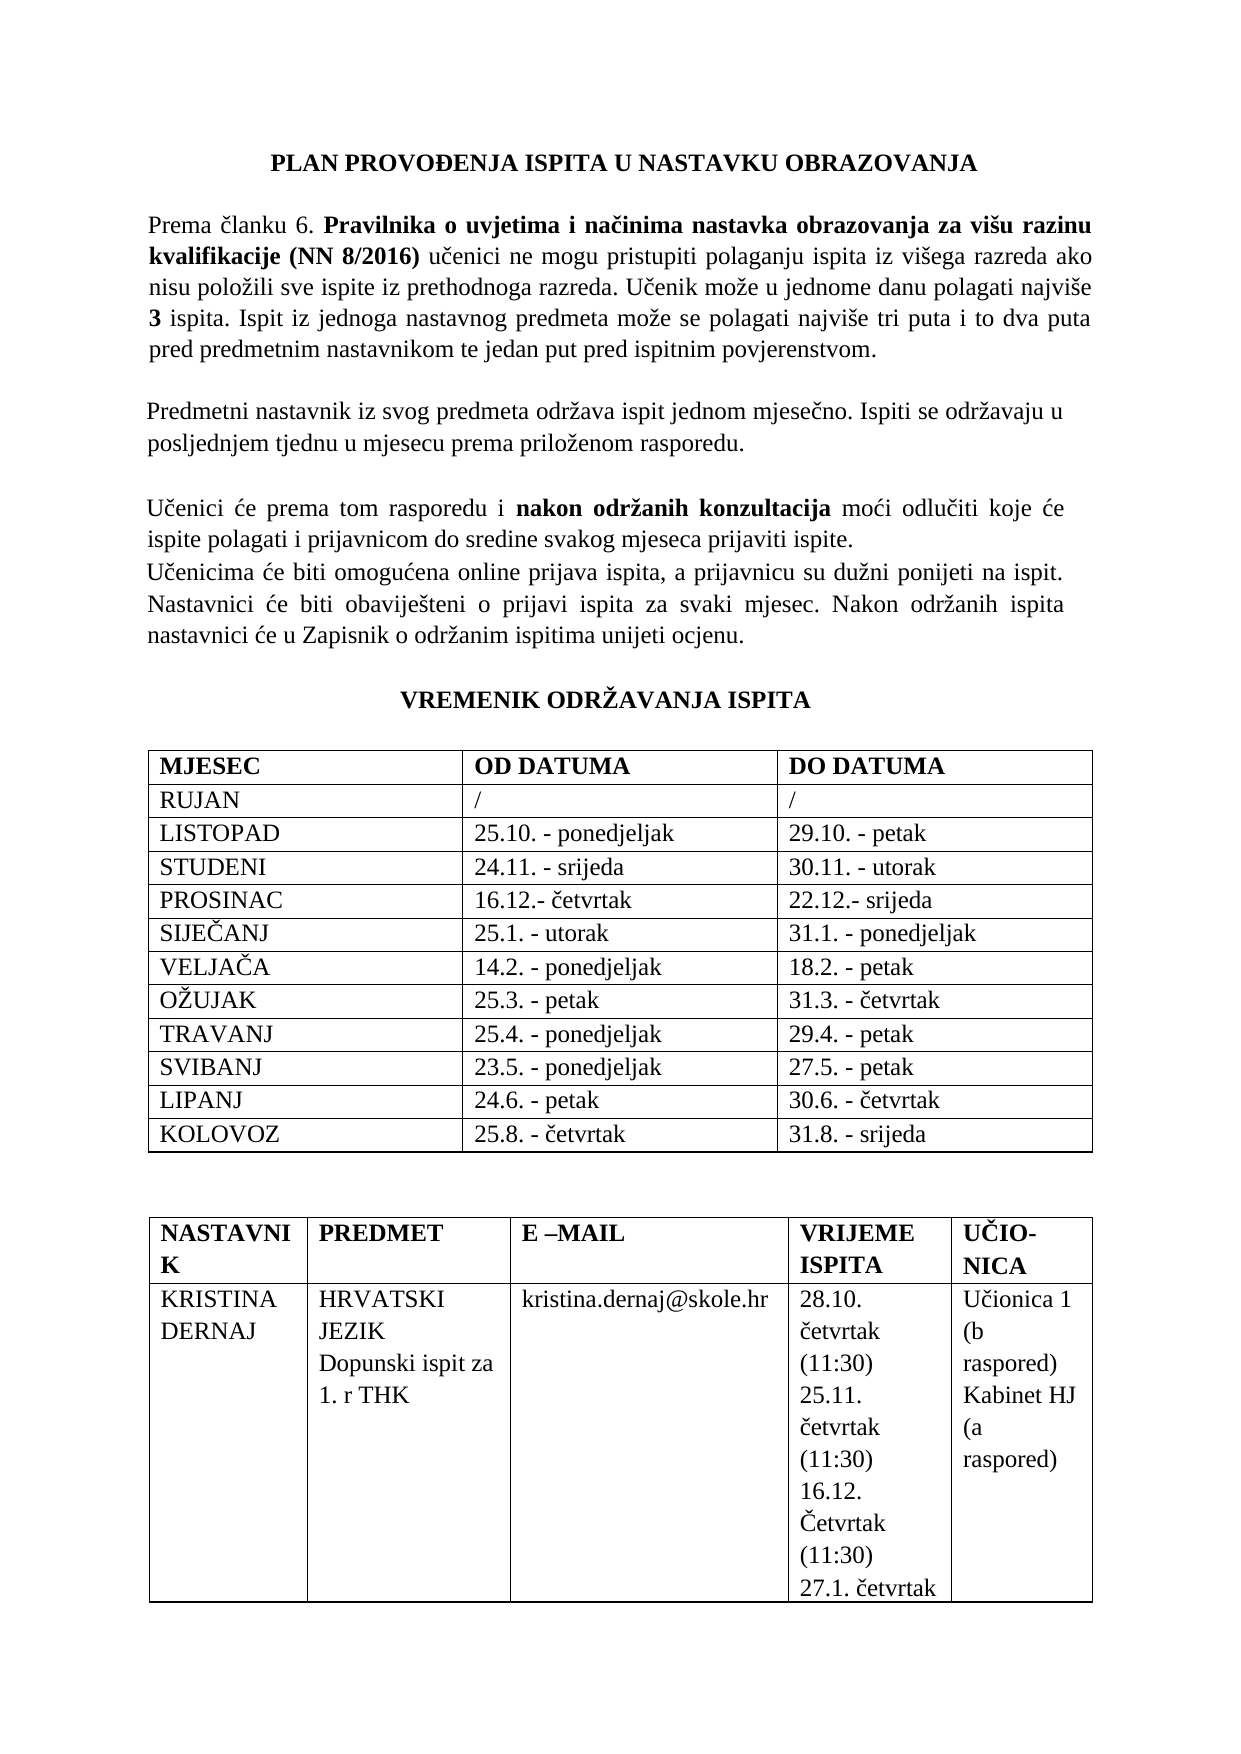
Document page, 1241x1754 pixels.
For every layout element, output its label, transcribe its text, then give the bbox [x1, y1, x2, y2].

table_cell 25.1. - utorak [463, 919, 777, 951]
table_header DO DATUMA [778, 751, 1092, 784]
table_cell 29.10. - petak [778, 818, 1092, 851]
table_header VRIJEME ISPITA [789, 1218, 951, 1283]
text Prema članku 6. Pravilnika o uvjetima i načinima nastavka obrazovanja za višu razinu kvalifikacije (NN 8/2016) učenici ne mogu pristupiti polaganju ispita iz višega razreda ako nisu položili sve ispite iz prethodnoga razreda. Učenik može u jednome danu polagati najviše 3 ispita. Ispit iz jednoga nastavnog predmeta može se polagati najviše tri puta i to dva puta pred predmetnim nastavnikom te jedan put pred ispitnim povjerenstvom. [148, 210, 1093, 363]
table_cell 29.4. - petak [778, 1019, 1092, 1051]
table_header E –MAIL [511, 1218, 788, 1283]
table_cell 14.2. - ponedjeljak [463, 952, 777, 984]
table_cell KOLOVOZ [149, 1119, 462, 1151]
table_cell LIPANJ [149, 1086, 462, 1118]
table_cell 25.4. - ponedjeljak [463, 1019, 777, 1051]
table_cell STUDENI [149, 852, 462, 884]
table_cell 16.12.- četvrtak [463, 885, 777, 917]
table_cell / [778, 785, 1092, 817]
table_cell 24.6. - petak [463, 1086, 777, 1118]
table_cell KRISTINA DERNAJ [150, 1284, 307, 1601]
table_header UČIO- NICA [952, 1218, 1092, 1283]
table_cell 31.1. - ponedjeljak [778, 919, 1092, 951]
table_cell TRAVANJ [149, 1019, 462, 1051]
table_cell PROSINAC [149, 885, 462, 917]
table_cell 30.11. - utorak [778, 852, 1092, 884]
table_header MJESEC [149, 751, 462, 784]
table_cell SVIBANJ [149, 1052, 462, 1084]
table_cell 31.8. - srijeda [778, 1119, 1092, 1151]
table_cell RUJAN [149, 785, 462, 817]
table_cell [952, 1284, 1092, 1601]
text Predmetni nastavnik iz svog predmeta održava ispit jednom mjesečno. Ispiti se održavaju u posljednjem tjednu u mjesecu prema priloženom rasporedu. [146, 396, 1065, 457]
text PLAN PROVOĐENJA ISPITA U NASTAVKU OBRAZOVANJA [156, 148, 1093, 176]
table_cell 25.8. - četvrtak [463, 1119, 777, 1151]
table_cell 30.6. - četvrtak [778, 1086, 1092, 1118]
table_cell 24.11. - srijeda [463, 852, 777, 884]
table_cell VELJAČA [149, 952, 462, 984]
table_cell OŽUJAK [149, 985, 462, 1018]
table_cell 25.10. - ponedjeljak [463, 818, 777, 851]
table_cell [308, 1284, 510, 1601]
table_cell 31.3. - četvrtak [778, 985, 1092, 1018]
table_header OD DATUMA [463, 751, 777, 784]
table_cell 27.5. - petak [778, 1052, 1092, 1084]
text Učenicima će biti omogućena online prijava ispita, a prijavnicu su dužni ponijeti na ispit. Nastavnici će biti obaviješteni o prijavi ispita za svaki mjesec. Nakon održanih ispita nastavnici će u Zapisnik o održanim ispitima unijeti ocjenu. [146, 557, 1065, 649]
table_cell LISTOPAD [149, 818, 462, 851]
text VREMENIK ODRŽAVANJA ISPITA [146, 685, 1065, 714]
table_cell 18.2. - petak [778, 952, 1092, 984]
table_cell SIJEČANJ [149, 919, 462, 951]
table_cell 22.12.- srijeda [778, 885, 1092, 917]
table_header NASTAVNIK [150, 1218, 307, 1283]
table_cell 25.3. - petak [463, 985, 777, 1018]
table_header PREDMET [308, 1218, 510, 1283]
table_cell / [463, 785, 777, 817]
text Učenici će prema tom rasporedu i nakon održanih konzultacija moći odlučiti koje će ispite polagati i prijavnicom do sredine svakog mjeseca prijaviti ispite. [146, 493, 1065, 553]
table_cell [789, 1284, 951, 1601]
table_cell 23.5. - ponedjeljak [463, 1052, 777, 1084]
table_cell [511, 1284, 788, 1601]
